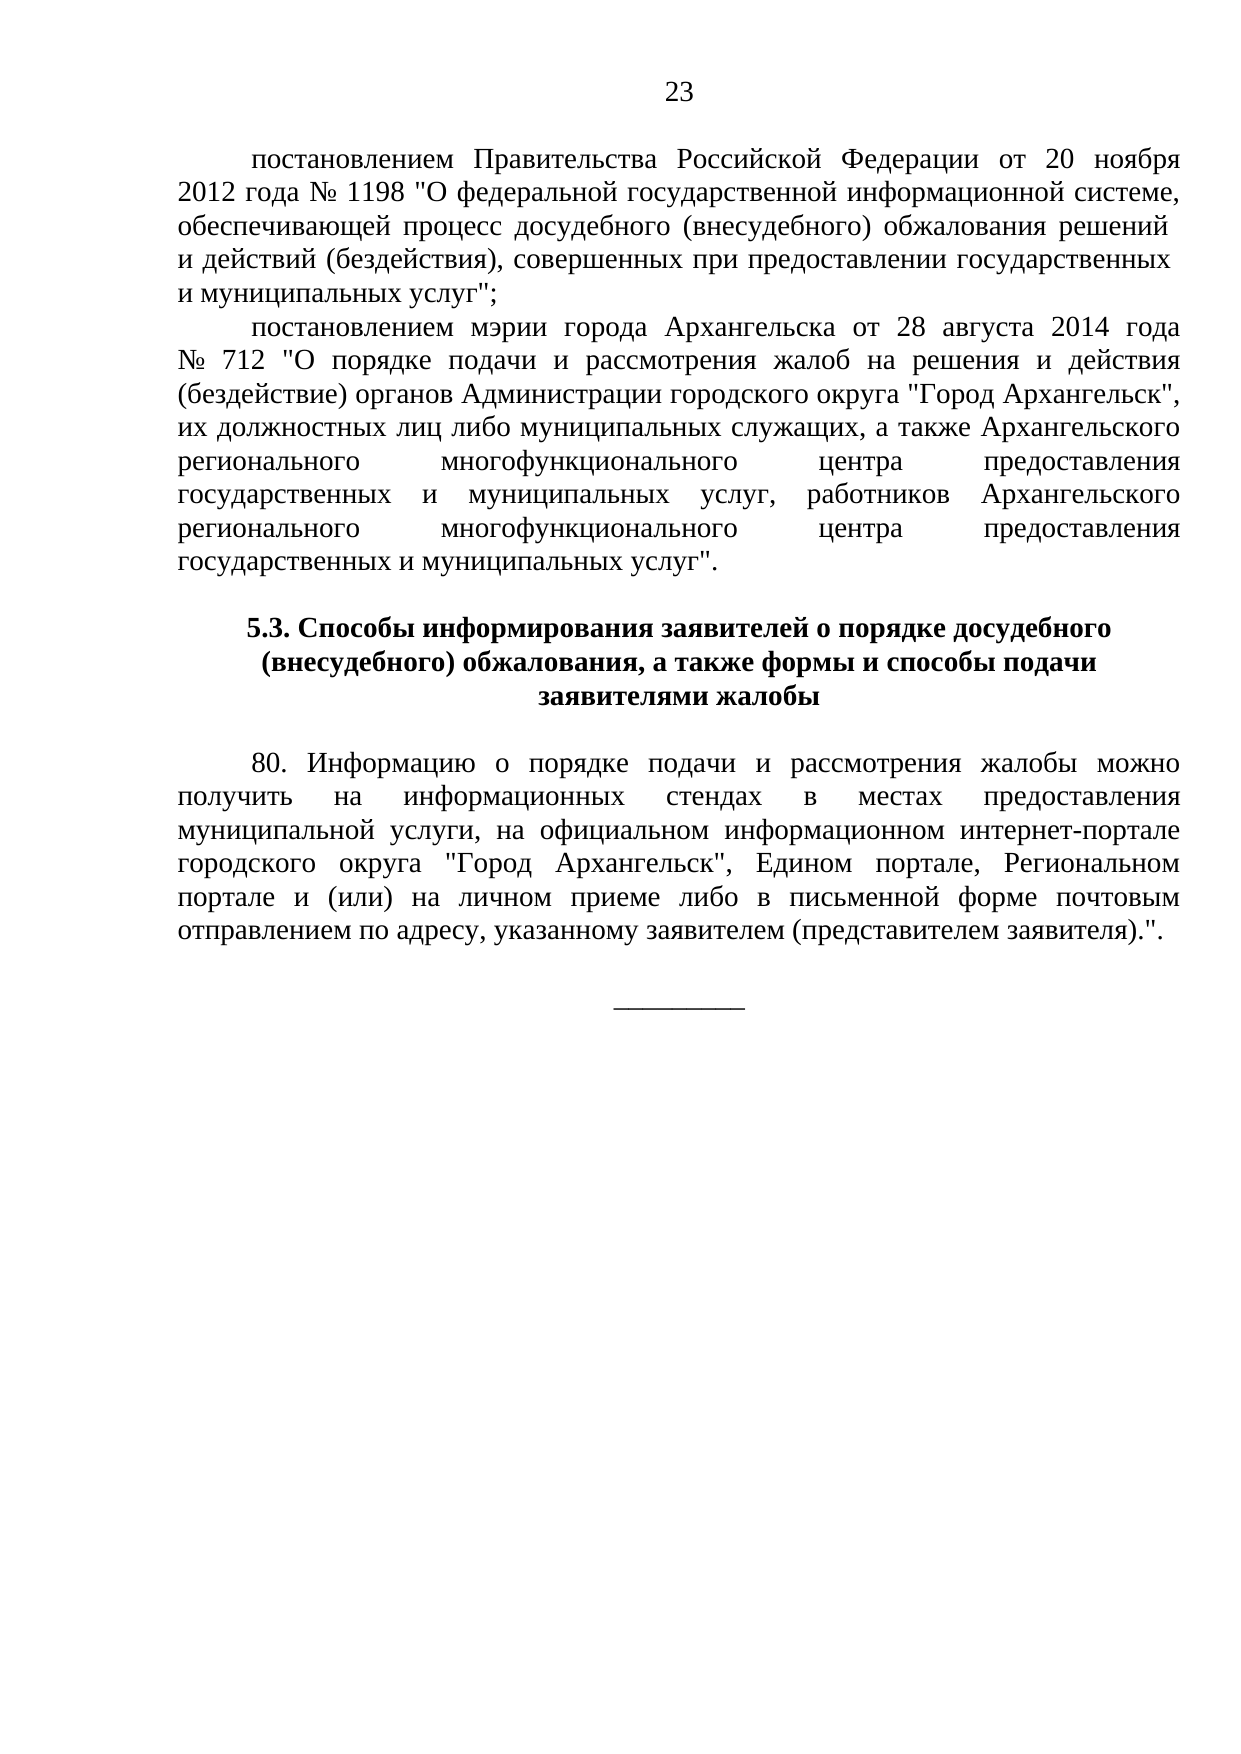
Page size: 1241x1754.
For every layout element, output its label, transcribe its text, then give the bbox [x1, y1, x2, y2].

text постановлением Правительства Российской Федерации от 20 ноября 2012 года № 1198 "О федеральной государственной информационной системе, обеспечивающей процесс досудебного (внесудебного) обжалования решений и действий (бездействия), совершенных при предоставлении государственных и муниципальных услуг"; [177, 141, 1181, 309]
text заявителями жалобы [177, 678, 1181, 711]
text 5.3. Способы информирования заявителей о порядке досудебного (внесудебного) обжалования, а также формы и способы подачи [177, 611, 1181, 678]
text постановлением мэрии города Архангельска от 28 августа 2014 года № 712 "О порядке подачи и рассмотрения жалоб на решения и действия (бездействие) органов Администрации городского округа "Город Архангельск", их должностных лиц либо муниципальных служащих, а также Архангельского регионального многофункционального центра предоставления государственных и муниципальных услуг, работников Архангельского регионального многофункционального центра предоставления государственных и муниципальных услуг". [177, 309, 1181, 577]
text 80. Информацию о порядке подачи и рассмотрения жалобы можно получить на информационных стендах в местах предоставления муниципальной услуги, на официальном информационном интернет-портале городского округа "Город Архангельск", Едином портале, Региональном портале и (или) на личном приеме либо в письменной форме почтовым отправлением по адресу, указанному заявителем (представителем заявителя).". [177, 745, 1181, 946]
text _________ [177, 979, 1181, 1013]
